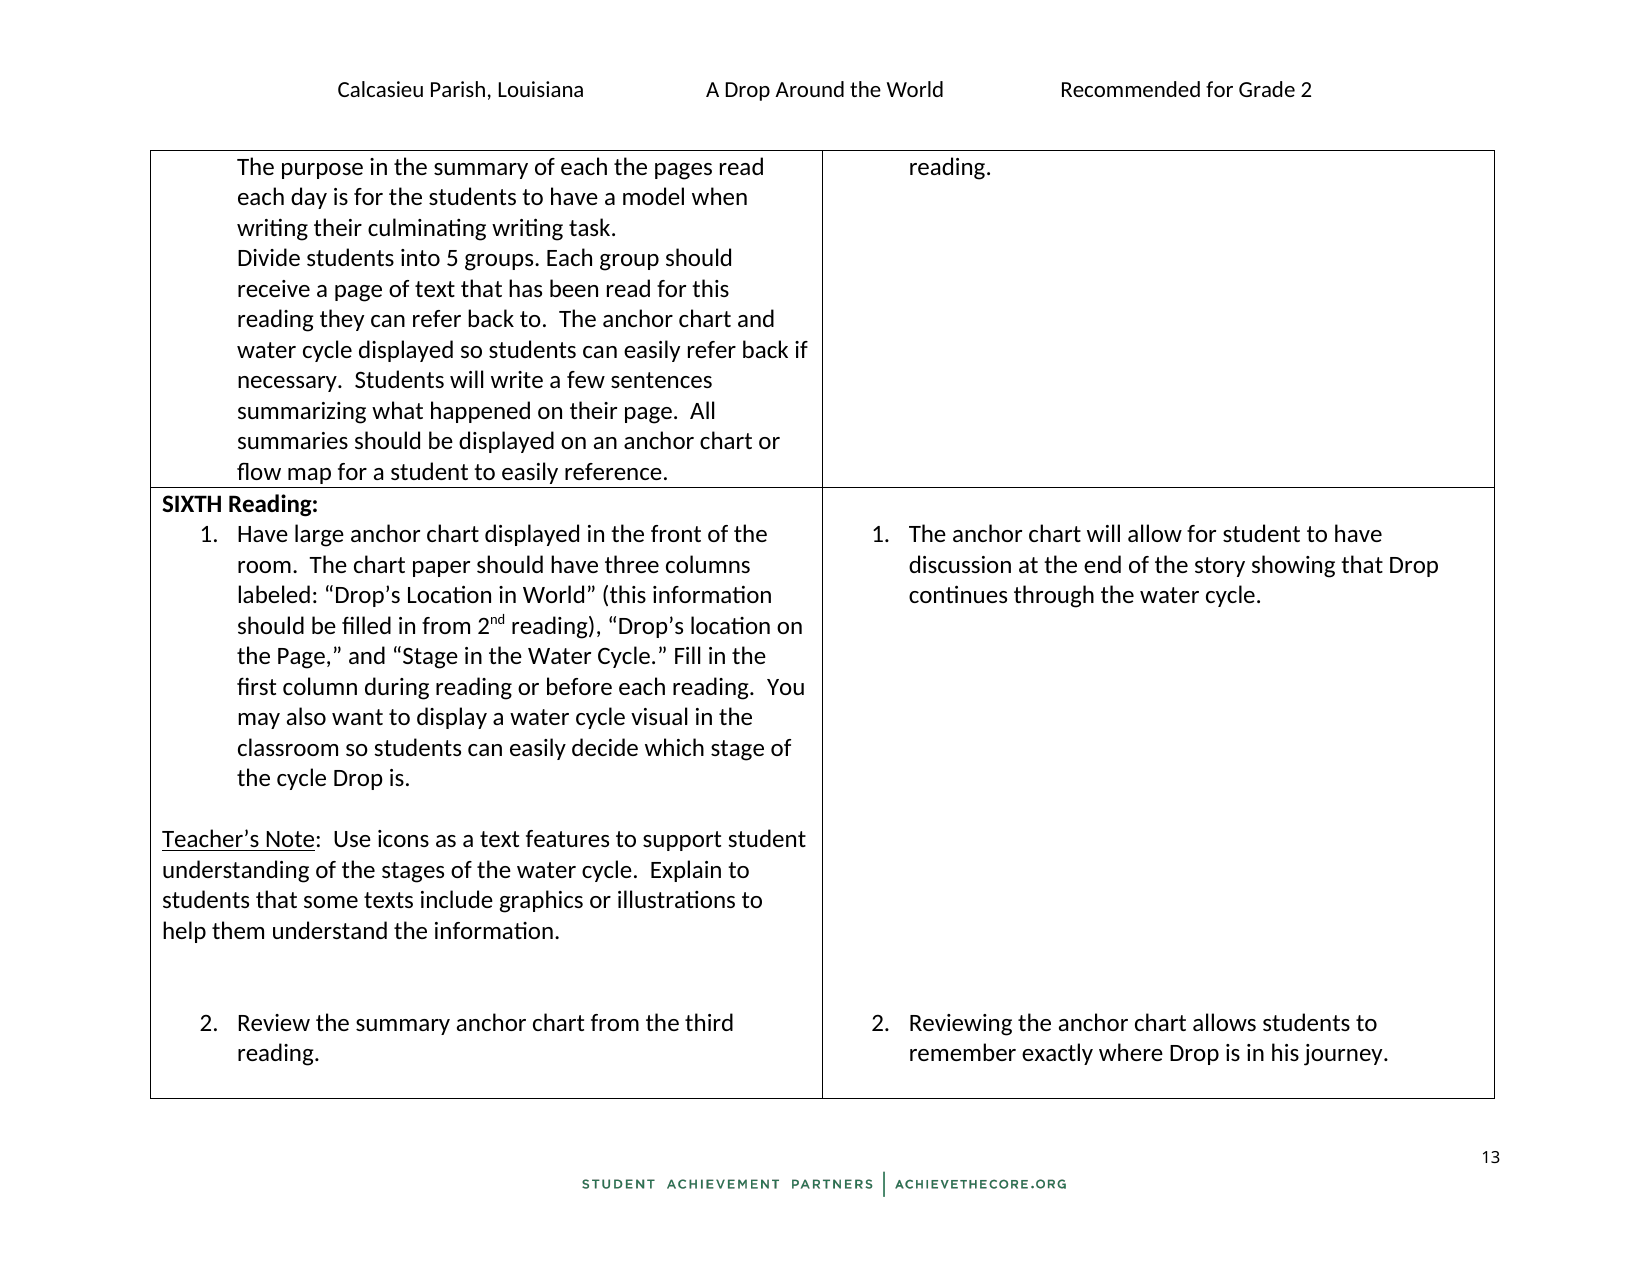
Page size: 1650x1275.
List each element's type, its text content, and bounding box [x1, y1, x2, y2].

picture [571, 1168, 1079, 1200]
